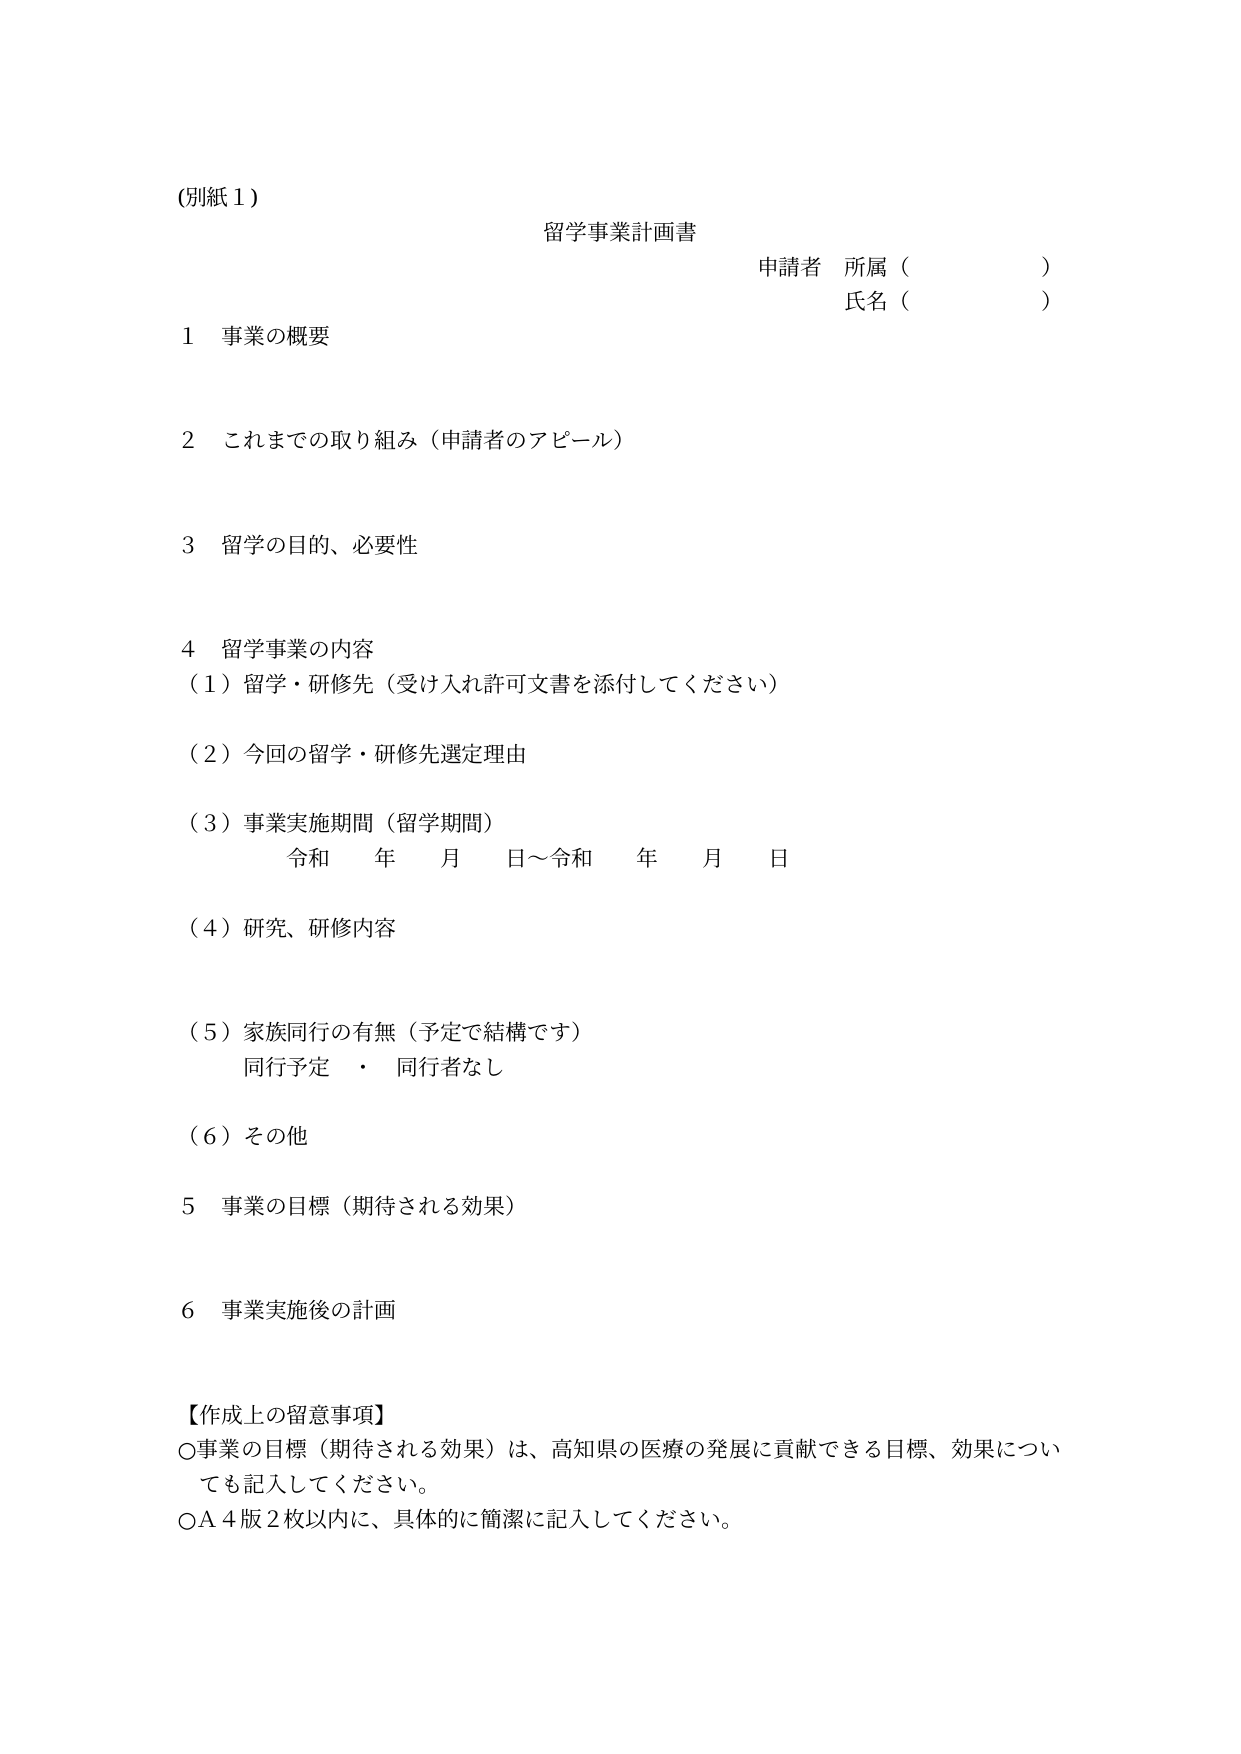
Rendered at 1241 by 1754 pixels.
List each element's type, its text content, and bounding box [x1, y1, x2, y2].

text １ 事業の概要 [177, 318, 1063, 352]
text 申請者 所属（ ） [177, 248, 1063, 283]
text 令和 年 月 日〜令和 年 月 日 [177, 839, 1063, 874]
text ６ 事業実施後の計画 [177, 1292, 1063, 1327]
text ５ 事業の目標（期待される効果） [177, 1187, 1063, 1222]
text 氏名（ ） [177, 283, 1063, 318]
text （２）今回の留学・研修先選定理由 [177, 735, 1063, 770]
text 留学事業計画書 [177, 213, 1063, 248]
text （１）留学・研修先（受け入れ許可文書を添付してください） [177, 666, 1063, 700]
text （６）その他 [177, 1118, 1063, 1153]
text (別紙１) [177, 178, 1063, 213]
text ○事業の目標（期待される効果）は、高知県の医療の発展に貢献できる目標、効果についても記入してください。 [177, 1431, 1063, 1501]
text ４ 留学事業の内容 [177, 631, 1063, 666]
text ○Ａ４版２枚以内に、具体的に簡潔に記入してください。 [177, 1501, 1063, 1535]
text （５）家族同行の有無（予定で結構です） [177, 1013, 1063, 1048]
text ３ 留学の目的、必要性 [177, 526, 1063, 561]
text 同行予定 ・ 同行者なし [177, 1048, 1063, 1083]
text （４）研究、研修内容 [177, 909, 1063, 944]
text ２ これまでの取り組み（申請者のアピール） [177, 422, 1063, 457]
text （３）事業実施期間（留学期間） [177, 805, 1063, 839]
text 【作成上の留意事項】 [177, 1396, 1063, 1431]
